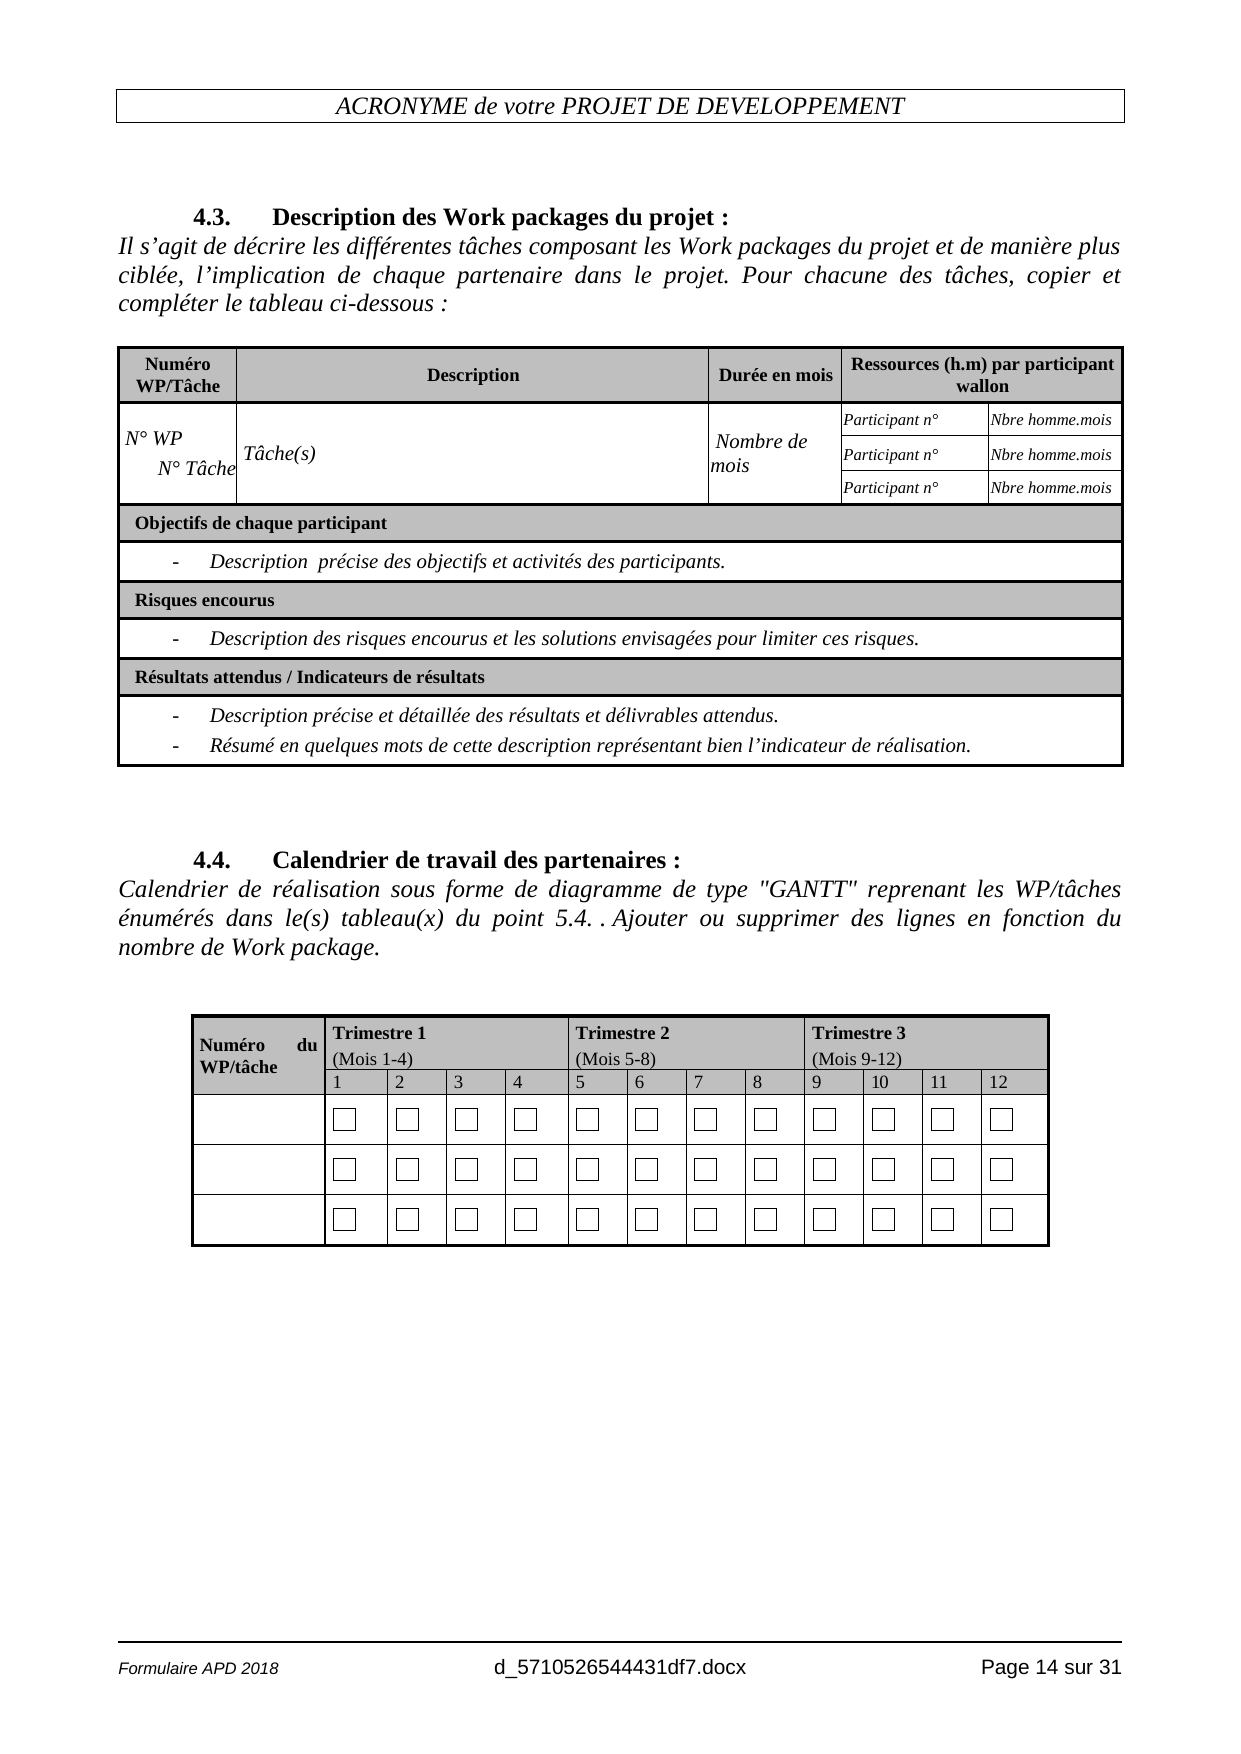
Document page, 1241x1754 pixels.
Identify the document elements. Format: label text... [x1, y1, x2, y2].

table_cell [746, 1195, 804, 1244]
table_cell [569, 1145, 627, 1194]
table_cell Tâche(s) [237, 404, 708, 503]
table_cell [326, 1145, 387, 1194]
text Calendrier de réalisation sous forme de diagramme de type "GANTT" reprenant les WP/tâches énumérés dans le(s) tableau(x) du point 5.4. . Ajouter ou supprimer des lignes en fonction du nombre de Work package. [118, 874, 1122, 961]
table_cell 1 [326, 1070, 387, 1094]
table_cell Nbre homme.mois [989, 404, 1121, 435]
table_cell [194, 1145, 324, 1194]
table_cell [746, 1145, 804, 1194]
table_cell [447, 1195, 505, 1244]
table_cell [805, 1095, 863, 1144]
table_header Ressources (h.m) par participant wallon [842, 349, 1121, 401]
table_cell [506, 1195, 568, 1244]
table_cell 3 [447, 1070, 505, 1094]
table_cell 10 [864, 1070, 922, 1094]
table_cell [194, 1195, 324, 1244]
table_cell Nbre homme.mois [989, 471, 1121, 503]
table_cell [326, 1095, 387, 1144]
table_cell [447, 1145, 505, 1194]
table_cell 2 [388, 1070, 446, 1094]
table_header Trimestre 1 (Mois 1-4) [326, 1018, 568, 1069]
table_cell Description précise des objectifs et activités des participants. [120, 543, 1121, 580]
table_cell [864, 1195, 922, 1244]
table_cell [388, 1195, 446, 1244]
table_cell [923, 1095, 981, 1144]
table_cell N° WP N° Tâche [120, 404, 236, 503]
table_cell Nombre de mois [709, 404, 841, 503]
table_cell [864, 1095, 922, 1144]
table_cell Nbre homme.mois [989, 436, 1121, 470]
table_cell [506, 1095, 568, 1144]
table_cell [923, 1195, 981, 1244]
table_cell Description des risques encourus et les solutions envisagées pour limiter ces risques. [120, 620, 1121, 657]
table_cell Risques encourus [120, 583, 1121, 617]
table_cell [628, 1145, 686, 1194]
text Il s’agit de décrire les différentes tâches composant les Work packages du projet et de manière plus ciblée, l’implication de chaque partenaire dans le projet. Pour chacune des tâches, copier et compléter le tableau ci-dessous : [118, 231, 1122, 317]
table_cell Objectifs de chaque participant [120, 506, 1121, 540]
table_cell [687, 1195, 745, 1244]
table_cell 6 [628, 1070, 686, 1094]
list Calendrier de travail des partenaires : [193, 846, 1122, 874]
table_header Numéro WP/Tâche [120, 349, 236, 401]
table_header Numéro du WP/tâche [194, 1018, 324, 1094]
table_cell [923, 1145, 981, 1194]
table_cell 5 [569, 1070, 627, 1094]
table_cell [447, 1095, 505, 1144]
table_cell [326, 1195, 387, 1244]
table_cell [388, 1145, 446, 1194]
table_header Trimestre 2 (Mois 5-8) [569, 1018, 804, 1069]
table_header Trimestre 3 (Mois 9-12) [805, 1018, 1047, 1069]
table_cell [628, 1195, 686, 1244]
table_cell [746, 1095, 804, 1144]
table_cell [569, 1195, 627, 1244]
table_cell [687, 1095, 745, 1144]
table_header Durée en mois [709, 349, 841, 401]
table_cell 8 [746, 1070, 804, 1094]
table_cell [569, 1095, 627, 1144]
table_cell [982, 1145, 1047, 1194]
table_cell [194, 1095, 324, 1144]
table_cell Participant n° [842, 404, 988, 435]
table_cell Description précise et détaillée des résultats et délivrables attendus. Résumé en quelques mots de cette description représentant bien l’indicateur de réalisation. [120, 697, 1121, 764]
table_cell [805, 1145, 863, 1194]
table_cell 4 [506, 1070, 568, 1094]
table_cell [982, 1195, 1047, 1244]
table_cell Participant n° [842, 471, 988, 503]
table_cell 7 [687, 1070, 745, 1094]
table_header Description [237, 349, 708, 401]
table_cell 12 [982, 1070, 1047, 1094]
table_cell [506, 1145, 568, 1194]
table_cell 9 [805, 1070, 863, 1094]
table_cell [628, 1095, 686, 1144]
table_cell Participant n° [842, 436, 988, 470]
table_cell 11 [923, 1070, 981, 1094]
table_cell [864, 1145, 922, 1194]
table_cell [805, 1195, 863, 1244]
table_cell [687, 1145, 745, 1194]
table_cell Résultats attendus / Indicateurs de résultats [120, 660, 1121, 694]
table_cell [982, 1095, 1047, 1144]
table_cell [388, 1095, 446, 1144]
list Description des Work packages du projet : [193, 202, 1122, 231]
